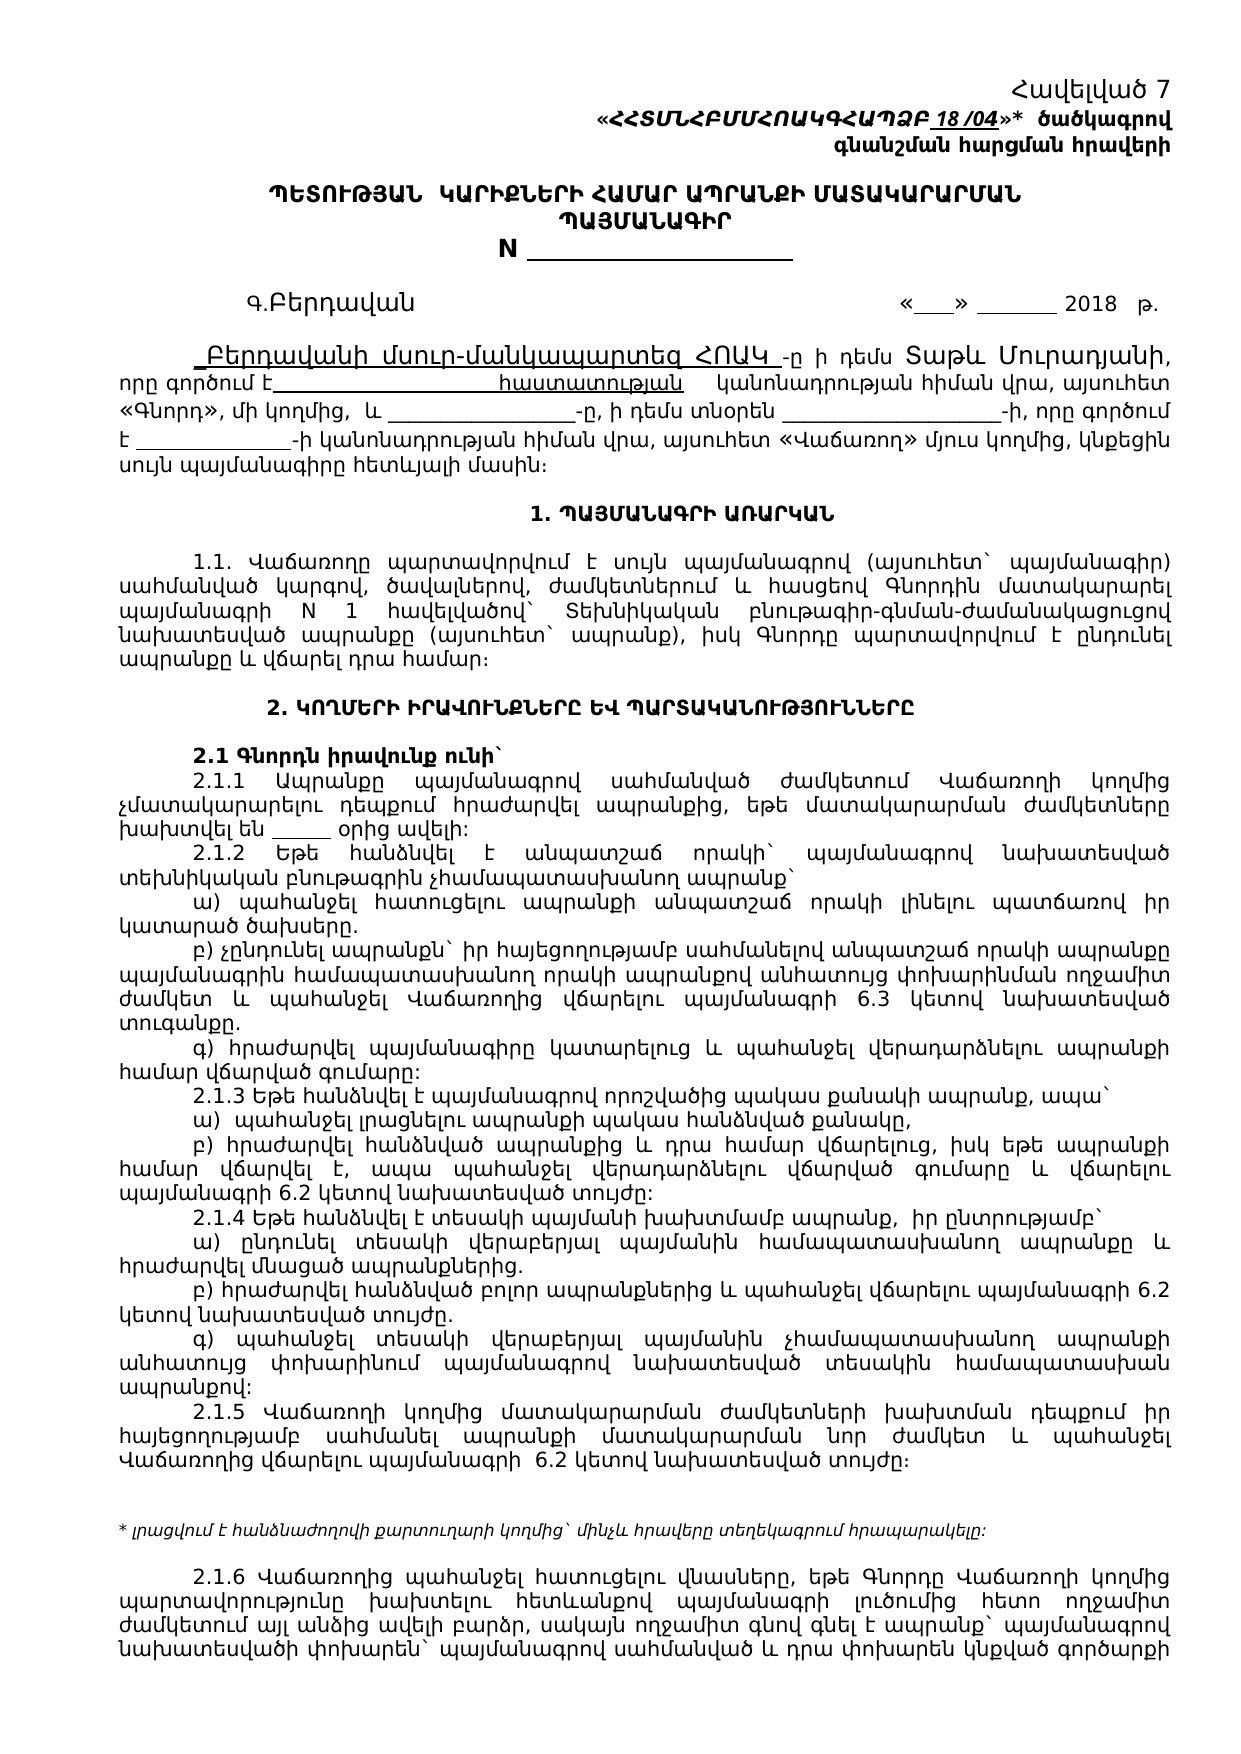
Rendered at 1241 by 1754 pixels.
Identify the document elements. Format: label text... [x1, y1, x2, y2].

text ա) պահանջել հատուցելու ապրանքի անպատշաճ որակի լինելու պատճառով իր կատարած ծախսերը. [118, 890, 1171, 938]
text 1. ՊԱՅՄԱՆԱԳՐԻ ԱՌԱՐԿԱՆ [118, 502, 1171, 526]
text ՊԵՏՈՒԹՅԱՆ ԿԱՐԻՔՆԵՐԻ ՀԱՄԱՐ ԱՊՐԱՆՔԻ ՄԱՏԱԿԱՐԱՐՄԱՆ [104, 181, 1171, 208]
text 1.1. Վաճառողը պարտավորվում է սույն պայմանագրով (այսուհետ` պայմանագիր) սահմանված կարգով, ծավալներով, ժամկետներում և հասցեով Գնորդին մատակարարել պայմանագրի N 1 հավելվածով` Տեխնիկական բնութագիր-գնման-ժամանակացուցով նախատեսված ապրանքը (այսուհետ` ապրանք), իսկ Գնորդը պարտավորվում է ընդունել ապրանքը և վճարել դրա համար։ [118, 550, 1171, 672]
text գ) հրաժարվել պայմանագիրը կատարելուց և պահանջել վերադարձնելու ապրանքի համար վճարված գումարը: [118, 1036, 1171, 1084]
text 2.1.1 Ապրանքը պայմանագրով սահմանված ժամկետում Վաճառողի կողմից չմատակարարելու դեպքում հրաժարվել ապրանքից, եթե մատակարարման ժամկետները խախտվել են օրից ավելի: [118, 769, 1171, 841]
text բ) հրաժարվել հանձնված բոլոր ապրանքներից և պահանջել վճարելու պայմանագրի 6.2 կետով նախատեսված տույժը. [118, 1278, 1171, 1327]
text * լրացվում է հանձնաժողովի քարտուղարի կողմից` մինչև հրավերը տեղեկագրում հրապարակելը: [118, 1521, 1171, 1540]
text ՊԱՅՄԱՆԱԳԻՐ [104, 208, 1171, 234]
text 2.1.4 Եթե հանձնվել է տեսակի պայմանի խախտմամբ ապրանք, իր ընտրությամբ` [118, 1206, 1171, 1230]
text 2. ԿՈՂՄԵՐԻ ԻՐԱՎՈՒՆՔՆԵՐԸ ԵՎ ՊԱՐՏԱԿԱՆՈՒԹՅՈՒՆՆԵՐԸ [118, 696, 1171, 720]
text ա) պահանջել լրացնելու ապրանքի պակաս հանձնված քանակը, [118, 1108, 1171, 1133]
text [118, 1565, 1171, 1662]
text «ՀՀՏՄՆՀԲՄՄՀՈԱԿԳՀԱՊՁԲ 18 /04»* ծածկագրով [118, 104, 1171, 133]
text 2.1.3 Եթե հանձնվել է պայմանագրով որոշվածից պակաս քանակի ապրանք, ապա` [118, 1084, 1171, 1108]
text _Բերդավանի մսուր-մանկապարտեզ ՀՈԱԿ -ը ի դեմս Տաթև Մուրադյանի, որը գործում է հաստատության կանոնադրության հիման վրա, այսուհետ «Գնորդ», մի կողմից, և __________________-ը, ի դեմս տնօրեն _____________________-ի, որը գործում է -ի կանոնադրության հիման վրա, այսուհետ «Վաճառող» մյուս կողմից, կնքեցին սույն պայմանագիրը հետևյալի մասին։ [118, 341, 1171, 477]
text գ) պահանջել տեսակի վերաբերյալ պայմանին չհամապատասխանող ապրանքի անհատույց փոխարինում պայմանագրով նախատեսված տեսակին համապատասխան ապրանքով: [118, 1327, 1171, 1400]
text 2.1.5 Վաճառողի կողմից մատակարարման ժամկետների խախտման դեպքում իր հայեցողությամբ սահմանել ապրանքի մատակարարման նոր ժամկետ և պահանջել Վաճառողից վճարելու պայմանագրի 6.2 կետով նախատեսված տույժը։ [118, 1400, 1171, 1472]
text Գ.Բերդավան « » 2018 թ. [118, 288, 1171, 317]
text բ) հրաժարվել հանձնված ապրանքից և դրա համար վճարելուց, իսկ եթե ապրանքի համար վճարվել է, ապա պահանջել վերադարձնելու վճարված գումարը և վճարելու պայմանագրի 6.2 կետով նախատեսված տույժը: [118, 1133, 1171, 1206]
text ա) ընդունել տեսակի վերաբերյալ պայմանին համապատասխանող ապրանքը և հրաժարվել մնացած ապրանքներից. [118, 1230, 1171, 1278]
text բ) չընդունել ապրանքն` իր հայեցողությամբ սահմանելով անպատշաճ որակի ապրանքը պայմանագրին համապատասխանող որակի ապրանքով անհատույց փոխարինման ողջամիտ ժամկետ և պահանջել Վաճառողից վճարելու պայմանագրի 6.3 կետով նախատեսված տուգանքը. [118, 938, 1171, 1036]
text 2.1 Գնորդն իրավունք ունի` [118, 744, 1171, 769]
text N [104, 234, 1171, 264]
text 2.1.2 Եթե հանձնվել է անպատշաճ որակի` պայմանագրով նախատեսված տեխնիկական բնութագրին չհամապատասխանող ապրանք` [118, 841, 1171, 890]
text գնանշման հարցման հրավերի [118, 133, 1171, 157]
subtitle Հավելված 7 [118, 75, 1171, 104]
